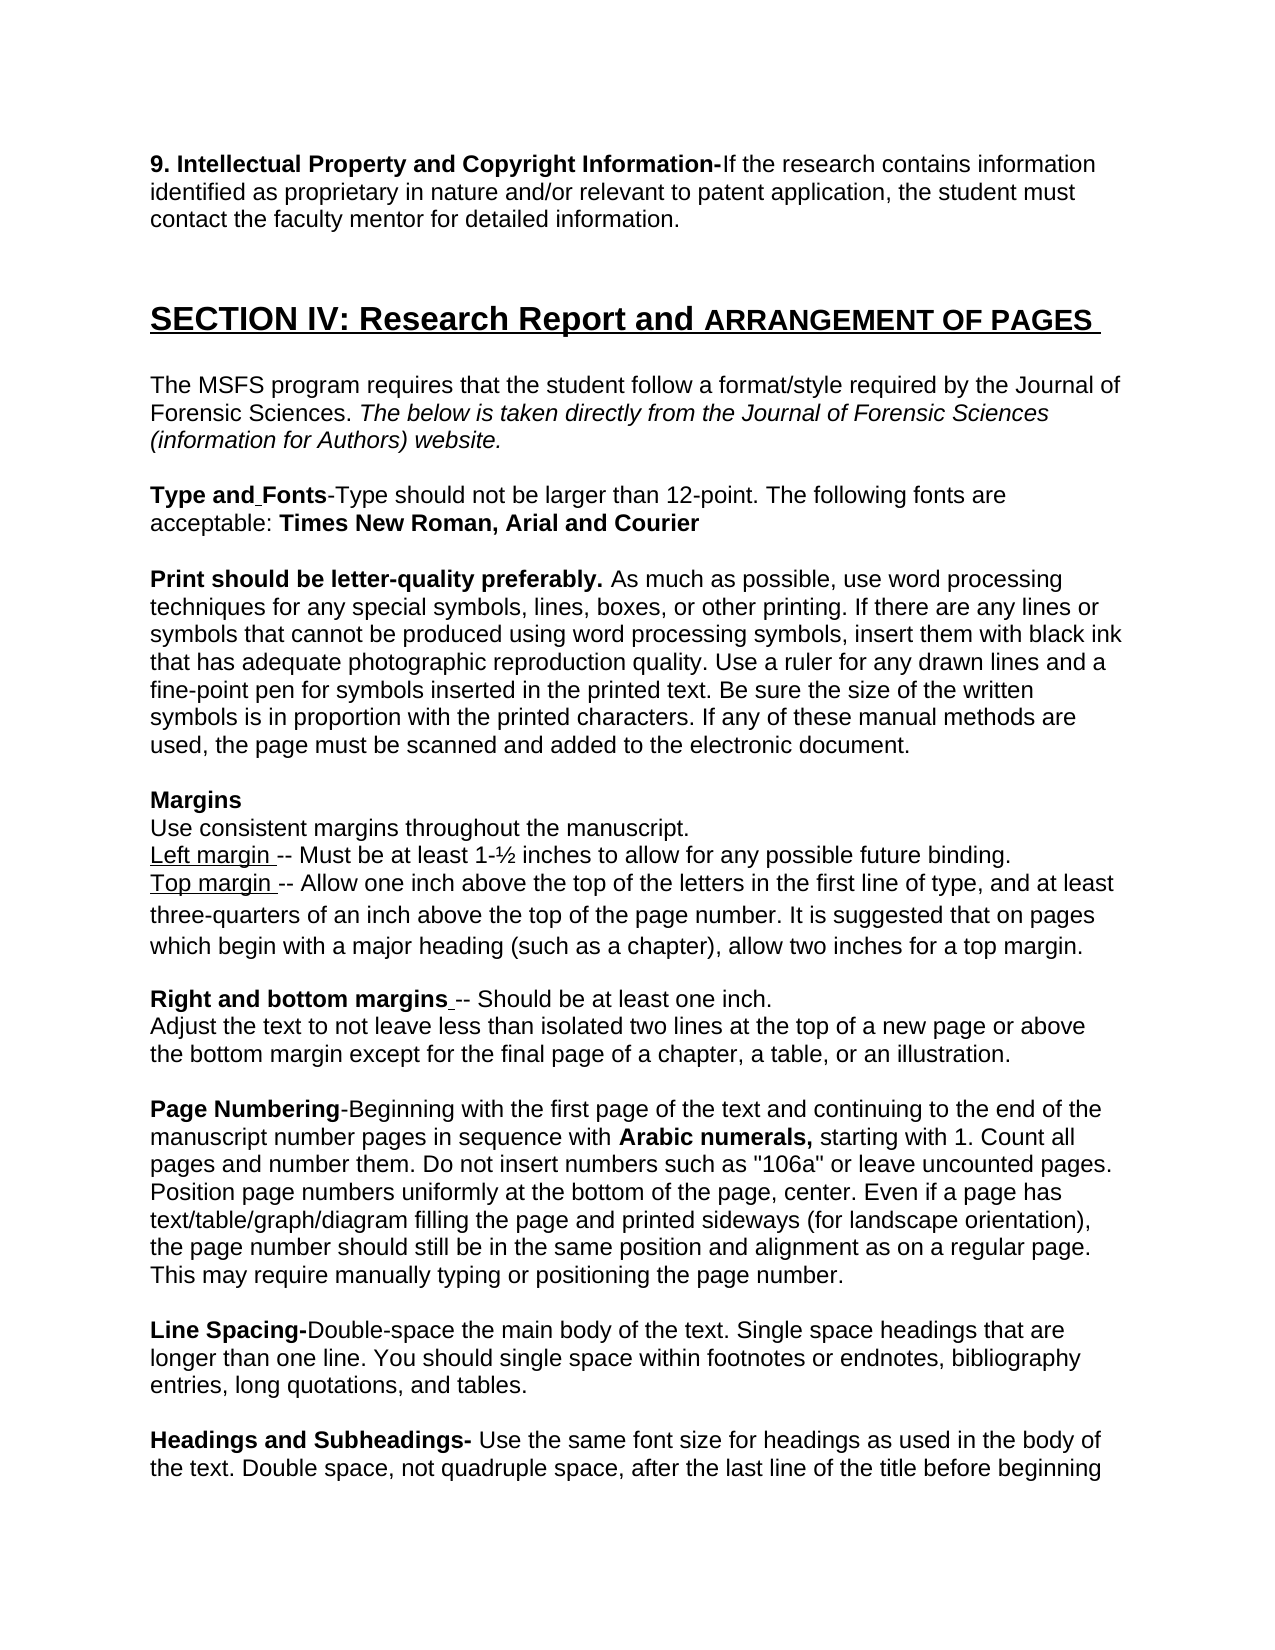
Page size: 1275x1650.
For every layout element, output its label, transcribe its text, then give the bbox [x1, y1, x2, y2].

text Left margin -- Must be at least 1-½ inches to allow for any possible future binding. [150, 841, 1125, 869]
text Top margin -- Allow one inch above the top of the letters in the first line of type, and at least three-quarters of an inch above the top of the page number. It is suggested that on pages which begin with a major heading (such as a chapter), allow two inches for a top margin. [150, 869, 1125, 960]
text Adjust the text to not leave less than isolated two lines at the top of a new page or above the bottom margin except for the final page of a chapter, a table, or an illustration. [150, 1012, 1125, 1067]
text Type and Fonts-Type should not be larger than 12-point. The following fonts are acceptable: Times New Roman, Arial and Courier [150, 481, 1125, 536]
text Use consistent margins throughout the manuscript. [150, 814, 1125, 841]
text Page Numbering-Beginning with the first page of the text and continuing to the end of the manuscript number pages in sequence with Arabic numerals, starting with 1. Count all pages and number them. Do not insert numbers such as "106a" or leave uncounted pages. [150, 1095, 1125, 1178]
text SECTION IV: Research Report and ARRANGEMENT OF PAGES [150, 299, 1125, 337]
text Position page numbers uniformly at the bottom of the page, center. Even if a page has text/table/graph/diagram filling the page and printed sideways (for landscape orientation), the page number should still be in the same position and alignment as on a regular page. This may require manually typing or positioning the page number. [150, 1178, 1125, 1288]
text The MSFS program requires that the student follow a format/style required by the Journal of Forensic Sciences. The below is taken directly from the Journal of Forensic Sciences (information for Authors) website. [150, 371, 1125, 454]
text 9. Intellectual Property and Copyright Information-If the research contains information identified as proprietary in nature and/or relevant to patent application, the student must contact the faculty mentor for detailed information. [150, 150, 1125, 233]
text Print should be letter-quality preferably. As much as possible, use word processing techniques for any special symbols, lines, boxes, or other printing. If there are any lines or symbols that cannot be produced using word processing symbols, insert them with black ink that has adequate photographic reproduction quality. Use a ruler for any drawn lines and a fine-point pen for symbols inserted in the printed text. Be sure the size of the written symbols is in proportion with the printed characters. If any of these manual methods are used, the page must be scanned and added to the electronic document. [150, 565, 1125, 758]
text Right and bottom margins -- Should be at least one inch. [150, 985, 1125, 1012]
text Line Spacing-Double-space the main body of the text. Single space headings that are longer than one line. You should single space within footnotes or endnotes, bibliography entries, long quotations, and tables. [150, 1316, 1125, 1399]
text Margins [150, 786, 1125, 814]
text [150, 1426, 1125, 1482]
